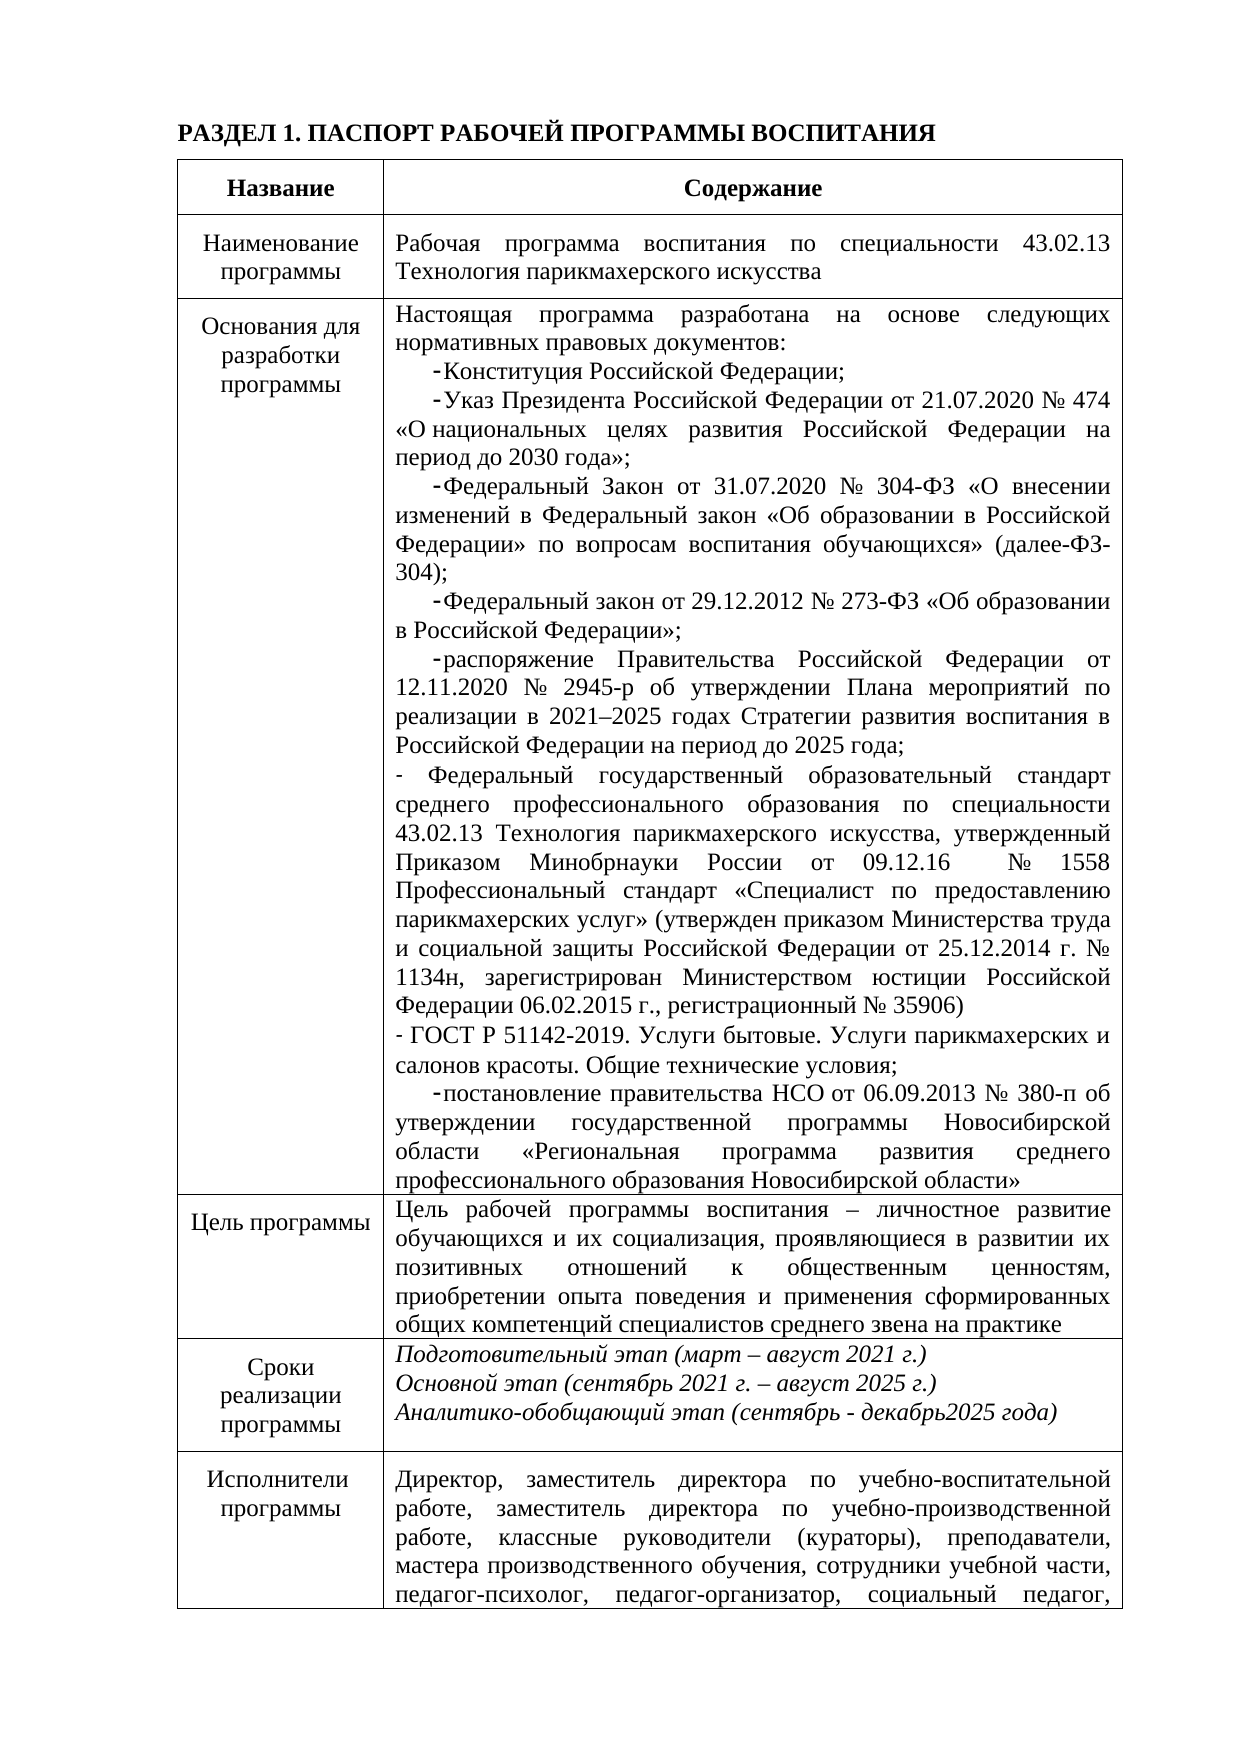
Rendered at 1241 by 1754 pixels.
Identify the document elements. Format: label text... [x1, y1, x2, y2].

table_cell Настоящая программа разработана на основе следующих нормативных правовых документов: Конституция Российской Федерации; Указ Президента Российской Федерации от 21.07.2020 № 474 «О национальных целях развития Российской Федерации на период до 2030 года»; Федеральный Закон от 31.07.2020 № 304-ФЗ «О внесении изменений в Федеральный закон «Об образовании в Российской Федерации» по вопросам воспитания обучающихся» (далее-ФЗ-304); Федеральный закон от 29.12.2012 № 273-ФЗ «Об образовании в Российской Федерации»; распоряжение Правительства Российской Федерации от 12.11.2020 № 2945-р об утверждении Плана мероприятий по реализации в 2021–2025 годах Стратегии развития воспитания в Российской Федерации на период до 2025 года; - Федеральный государственный образовательный стандарт среднего профессионального образования по специальности 43.02.13 Технология парикмахерского искусства, утвержденный Приказом Минобрнауки России от 09.12.16 № 1558 Профессиональный стандарт «Специалист по предоставлению парикмахерских услуг» (утвержден приказом Министерства труда и социальной защиты Российской Федерации от 25.12.2014 г. № 1134н, зарегистрирован Министерством юстиции Российской Федерации 06.02.2015 г., регистрационный № 35906) - ГОСТ Р 51142-2019. Услуги бытовые. Услуги парикмахерских и салонов красоты. Общие технические условия; постановление правительства НСО от 06.09.2013 № 380-п об утверждении государственной программы Новосибирской области «Региональная программа развития среднего профессионального образования Новосибирской области» [384, 299, 1122, 1193]
text РАЗДЕЛ 1. ПАСПОРТ РАБОЧЕЙ ПРОГРАММЫ ВОСПИТАНИЯ [177, 118, 1152, 147]
table_cell Основания для разработки программы [178, 299, 383, 1193]
table_cell Подготовительный этап (март – август 2021 г.) Основной этап (сентябрь 2021 г. – август 2025 г.) Аналитико-обобщающий этап (сентябрь - декабрь2025 года) [384, 1339, 1122, 1451]
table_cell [384, 1452, 1122, 1608]
table_cell Цель программы [178, 1195, 383, 1338]
table_header Название [178, 160, 383, 214]
table_cell Наименование программы [178, 215, 383, 298]
table_header Содержание [384, 160, 1122, 214]
table_cell Сроки реализации программы [178, 1339, 383, 1451]
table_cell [178, 1452, 383, 1608]
table_cell Рабочая программа воспитания по специальности 43.02.13 Технология парикмахерского искусства [384, 215, 1122, 298]
table_cell Цель рабочей программы воспитания – личностное развитие обучающихся и их социализация, проявляющиеся в развитии их позитивных отношений к общественным ценностям, приобретении опыта поведения и применения сформированных общих компетенций специалистов среднего звена на практике [384, 1195, 1122, 1338]
